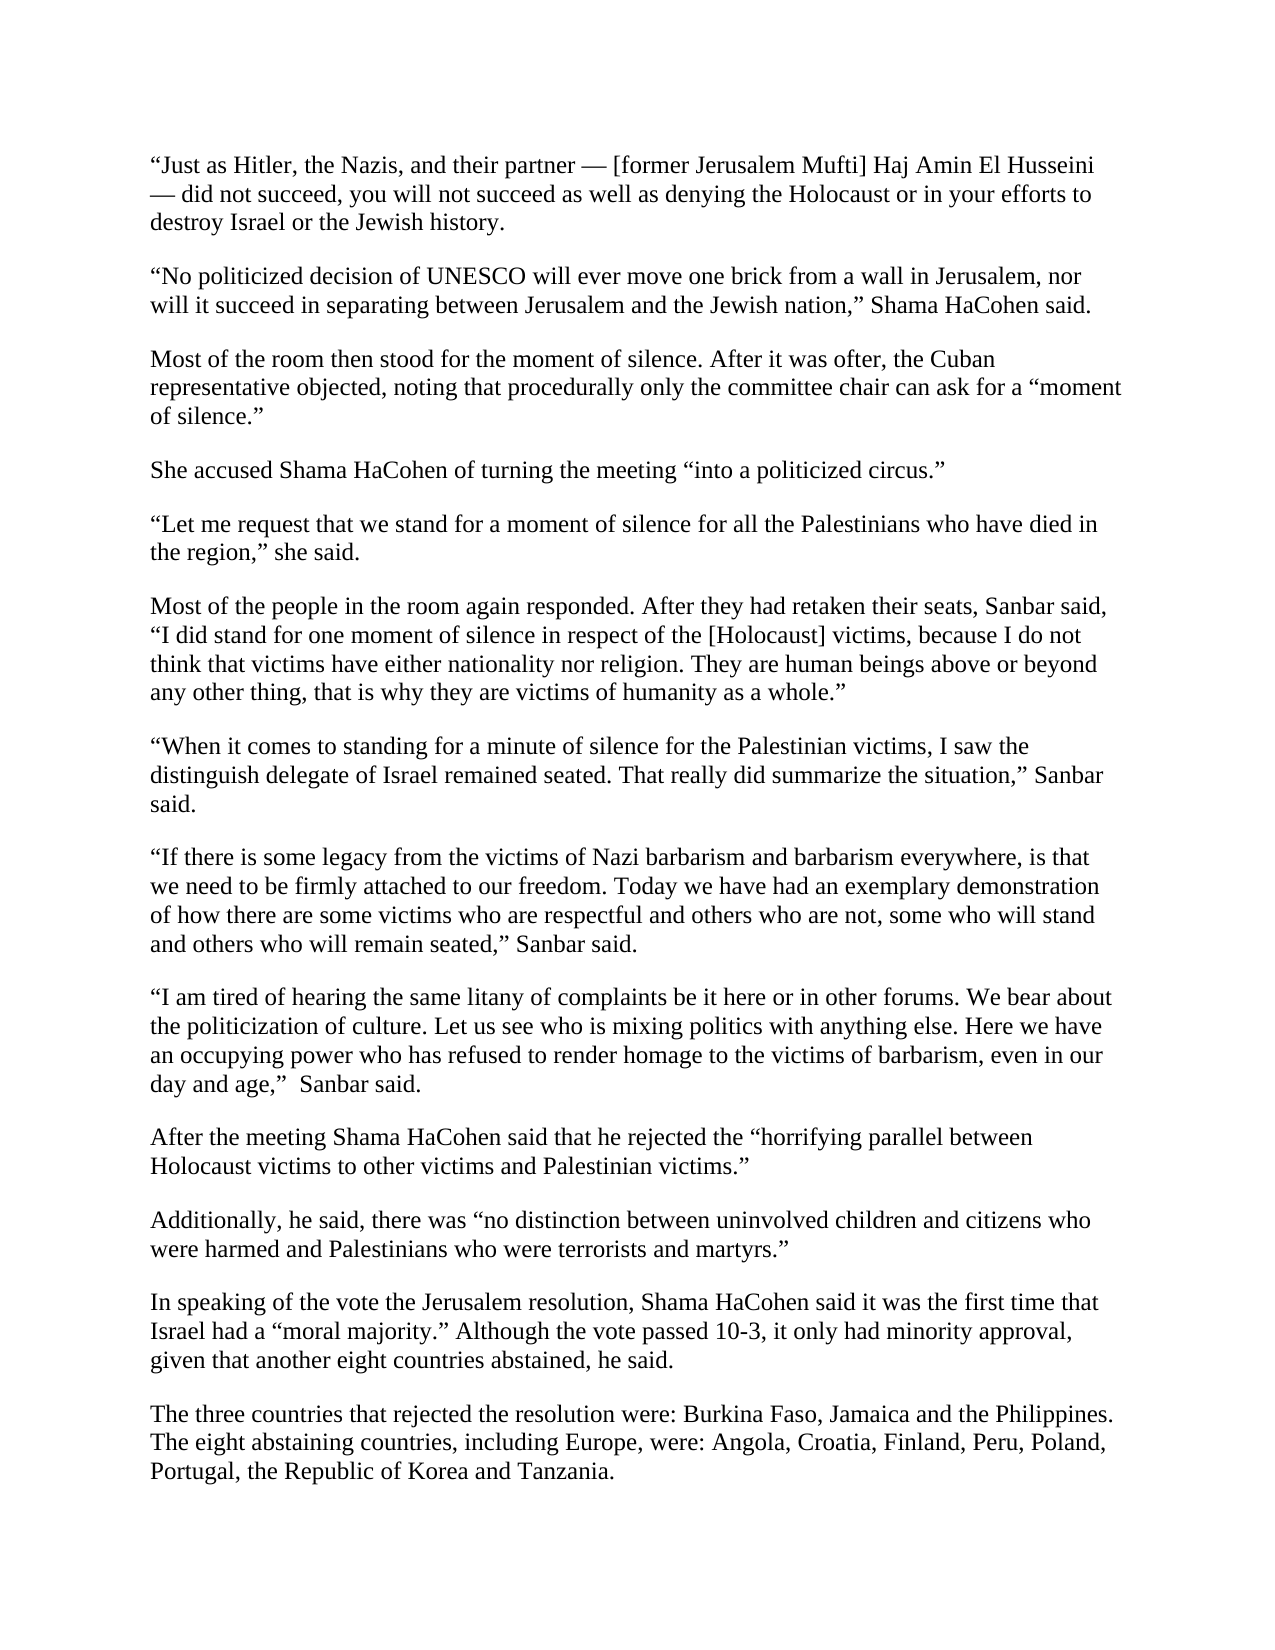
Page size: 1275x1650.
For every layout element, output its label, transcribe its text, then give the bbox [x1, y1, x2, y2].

text After the meeting Shama HaCohen said that he rejected the “horrifying parallel between Holocaust victims to other victims and Palestinian victims.” [150, 1122, 1125, 1180]
text “When it comes to standing for a minute of silence for the Palestinian victims, I saw the distinguish delegate of Israel remained seated. That really did summarize the situation,” Sanbar said. [150, 731, 1125, 817]
text “Just as Hitler, the Nazis, and their partner — [former Jerusalem Mufti] Haj Amin El Husseini — did not succeed, you will not succeed as well as denying the Holocaust or in your efforts to destroy Israel or the Jewish history. [150, 150, 1125, 236]
text “Let me request that we stand for a moment of silence for all the Palestinians who have died in the region,” she said. [150, 509, 1125, 566]
text In speaking of the vote the Jerusalem resolution, Shama HaCohen said it was the first time that Israel had a “moral majority.” Although the vote passed 10-3, it only had minority approval, given that another eight countries abstained, he said. [150, 1287, 1125, 1374]
text She accused Shama HaCohen of turning the meeting “into a politicized circus.” [150, 455, 1125, 484]
text “I am tired of hearing the same litany of complaints be it here or in other forums. We bear about the politicization of culture. Let us see who is mixing politics with anything else. Here we have an occupying power who has refused to render homage to the victims of barbarism, even in our day and age,” Sanbar said. [150, 982, 1125, 1097]
text Most of the people in the room again responded. After they had retaken their seats, Sanbar said, “I did stand for one moment of silence in respect of the [Holocaust] victims, because I do not think that victims have either nationality nor religion. They are human beings above or beyond any other thing, that is why they are victims of humanity as a whole.” [150, 591, 1125, 706]
text “If there is some legacy from the victims of Nazi barbarism and barbarism everywhere, is that we need to be firmly attached to our freedom. Today we have had an exemplary demonstration of how there are some victims who are respectful and others who are not, some who will stand and others who will remain seated,” Sanbar said. [150, 842, 1125, 957]
text The three countries that rejected the resolution were: Burkina Faso, Jamaica and the Philippines. The eight abstaining countries, including Europe, were: Angola, Croatia, Finland, Peru, Poland, Portugal, the Republic of Korea and Tanzania. [150, 1399, 1125, 1485]
text Most of the room then stood for the moment of silence. After it was ofter, the Cuban representative objected, noting that procedurally only the committee chair can ask for a “moment of silence.” [150, 344, 1125, 430]
text Additionally, he said, there was “no distinction between uninvolved children and citizens who were harmed and Palestinians who were terrorists and martyrs.” [150, 1205, 1125, 1262]
text “No politicized decision of UNESCO will ever move one brick from a wall in Jerusalem, nor will it succeed in separating between Jerusalem and the Jewish nation,” Shama HaCohen said. [150, 261, 1125, 319]
